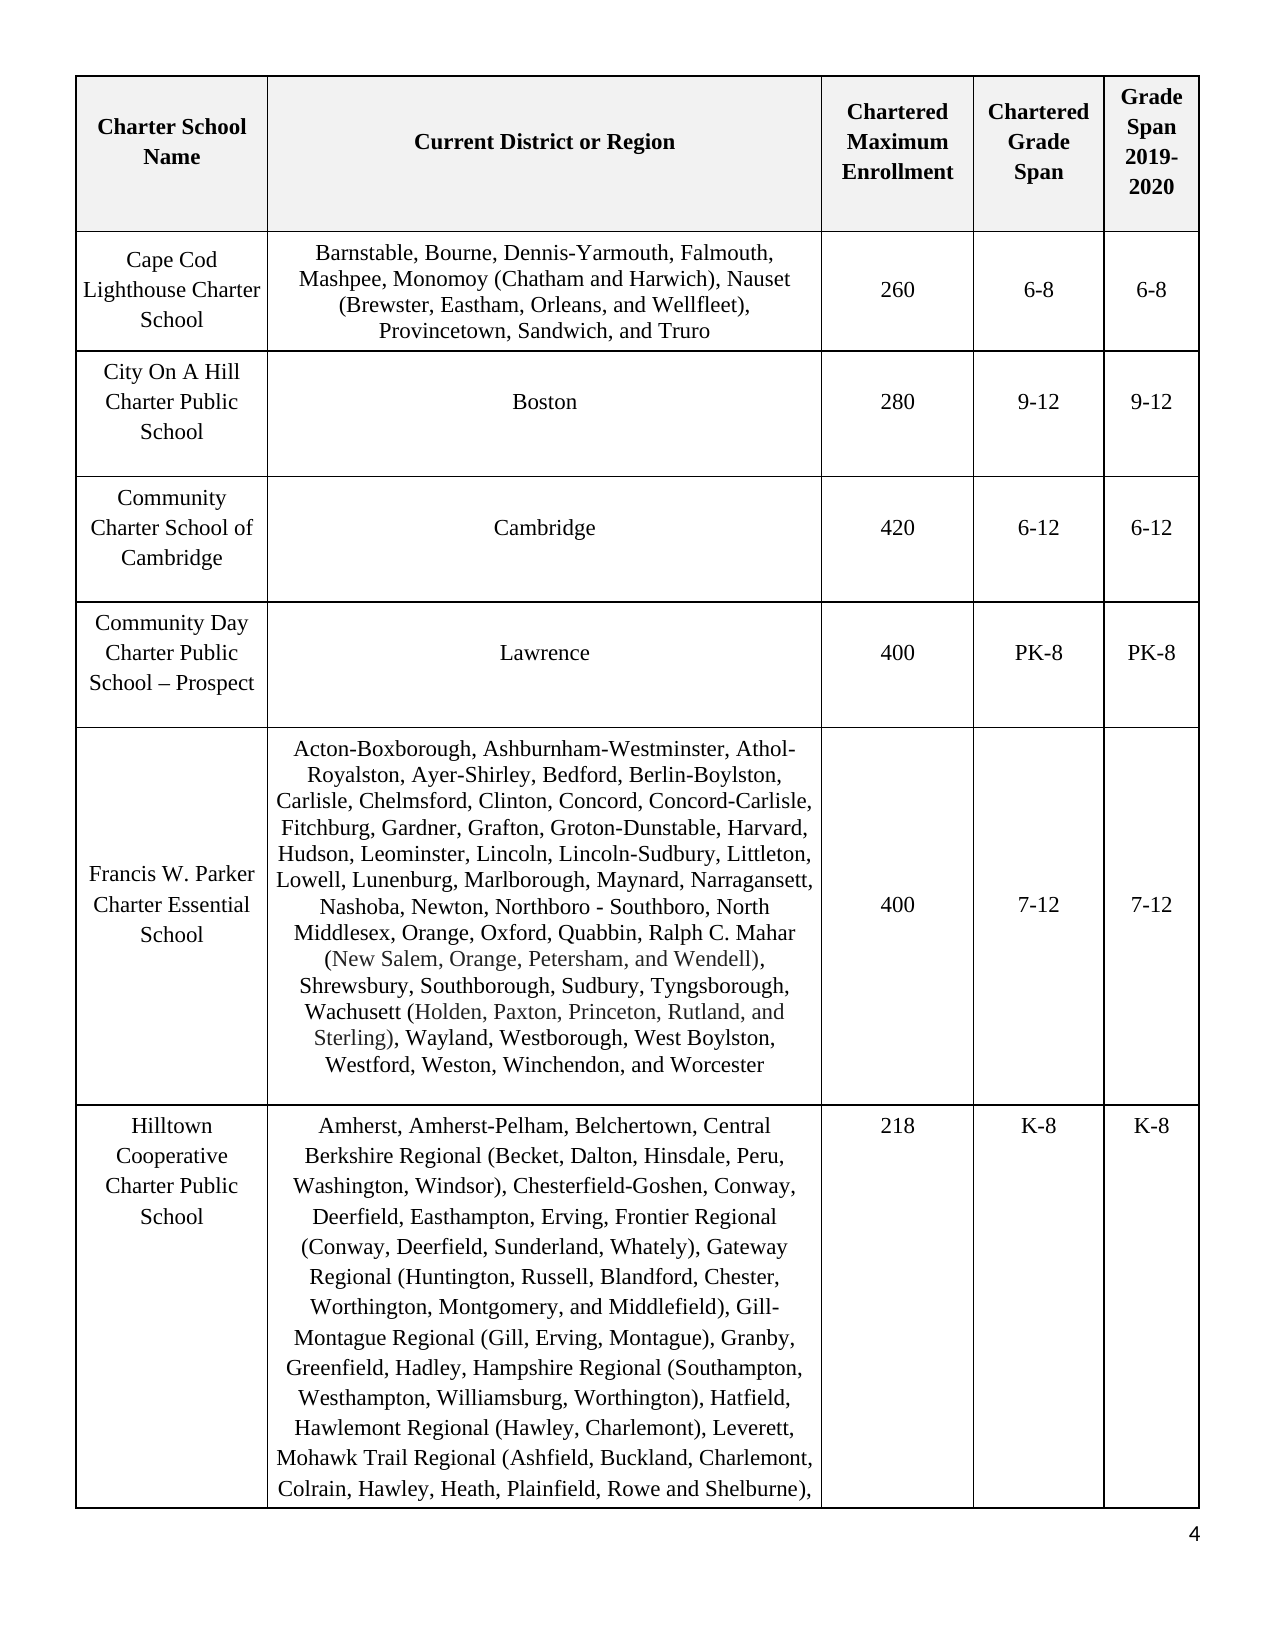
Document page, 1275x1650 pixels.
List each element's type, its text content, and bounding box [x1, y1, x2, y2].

table_cell 7-12 [974, 728, 1103, 1104]
table_cell 6-12 [1105, 477, 1198, 601]
table_header Charter School Name [77, 77, 267, 231]
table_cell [268, 1106, 821, 1507]
table_header Current District or Region [268, 77, 821, 231]
table_cell Community Day Charter Public School – Prospect [77, 603, 267, 727]
table_cell 6-8 [1105, 232, 1198, 350]
table_cell 420 [822, 477, 973, 601]
table_cell Community Charter School of Cambridge [77, 477, 267, 601]
table_cell 280 [822, 352, 973, 476]
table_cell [77, 1106, 267, 1507]
table_cell City On A Hill Charter Public School [77, 352, 267, 476]
table_cell 7-12 [1105, 728, 1198, 1104]
table_cell 9-12 [1105, 352, 1198, 476]
table_cell 218 [822, 1106, 973, 1507]
table_cell 400 [822, 603, 973, 727]
table_cell Boston [268, 352, 821, 476]
table_cell 6-12 [974, 477, 1103, 601]
table_cell 400 [822, 728, 973, 1104]
table_cell PK-8 [1105, 603, 1198, 727]
table_cell 260 [822, 232, 973, 350]
table_cell PK-8 [974, 603, 1103, 727]
table_cell Barnstable, Bourne, Dennis-Yarmouth, Falmouth, Mashpee, Monomoy (Chatham and Harwich), Nauset (Brewster, Eastham, Orleans, and Wellfleet), Provincetown, Sandwich, and Truro [268, 232, 821, 350]
table_header Grade Span 2019-2020 [1105, 77, 1198, 231]
table_cell Cambridge [268, 477, 821, 601]
table_header Chartered Grade Span [974, 77, 1103, 231]
table_cell 6-8 [974, 232, 1103, 350]
table_header Chartered Maximum Enrollment [822, 77, 973, 231]
table_cell Francis W. Parker Charter Essential School [77, 728, 267, 1104]
table_cell 9-12 [974, 352, 1103, 476]
table_cell Lawrence [268, 603, 821, 727]
table_cell Cape Cod Lighthouse Charter School [77, 232, 267, 350]
table_cell K-8 [974, 1106, 1103, 1507]
table_cell K-8 [1105, 1106, 1198, 1507]
table_cell Acton-Boxborough, Ashburnham-Westminster, Athol-Royalston, Ayer-Shirley, Bedford, Berlin-Boylston, Carlisle, Chelmsford, Clinton, Concord, Concord-Carlisle, Fitchburg, Gardner, Grafton, Groton-Dunstable, Harvard, Hudson, Leominster, Lincoln, Lincoln-Sudbury, Littleton, Lowell, Lunenburg, Marlborough, Maynard, Narragansett, Nashoba, Newton, Northboro - Southboro, North Middlesex, Orange, Oxford, Quabbin, Ralph C. Mahar (New Salem, Orange, Petersham, and Wendell), Shrewsbury, Southborough, Sudbury, Tyngsborough, Wachusett (Holden, Paxton, Princeton, Rutland, and Sterling), Wayland, Westborough, West Boylston, Westford, Weston, Winchendon, and Worcester [268, 728, 821, 1104]
